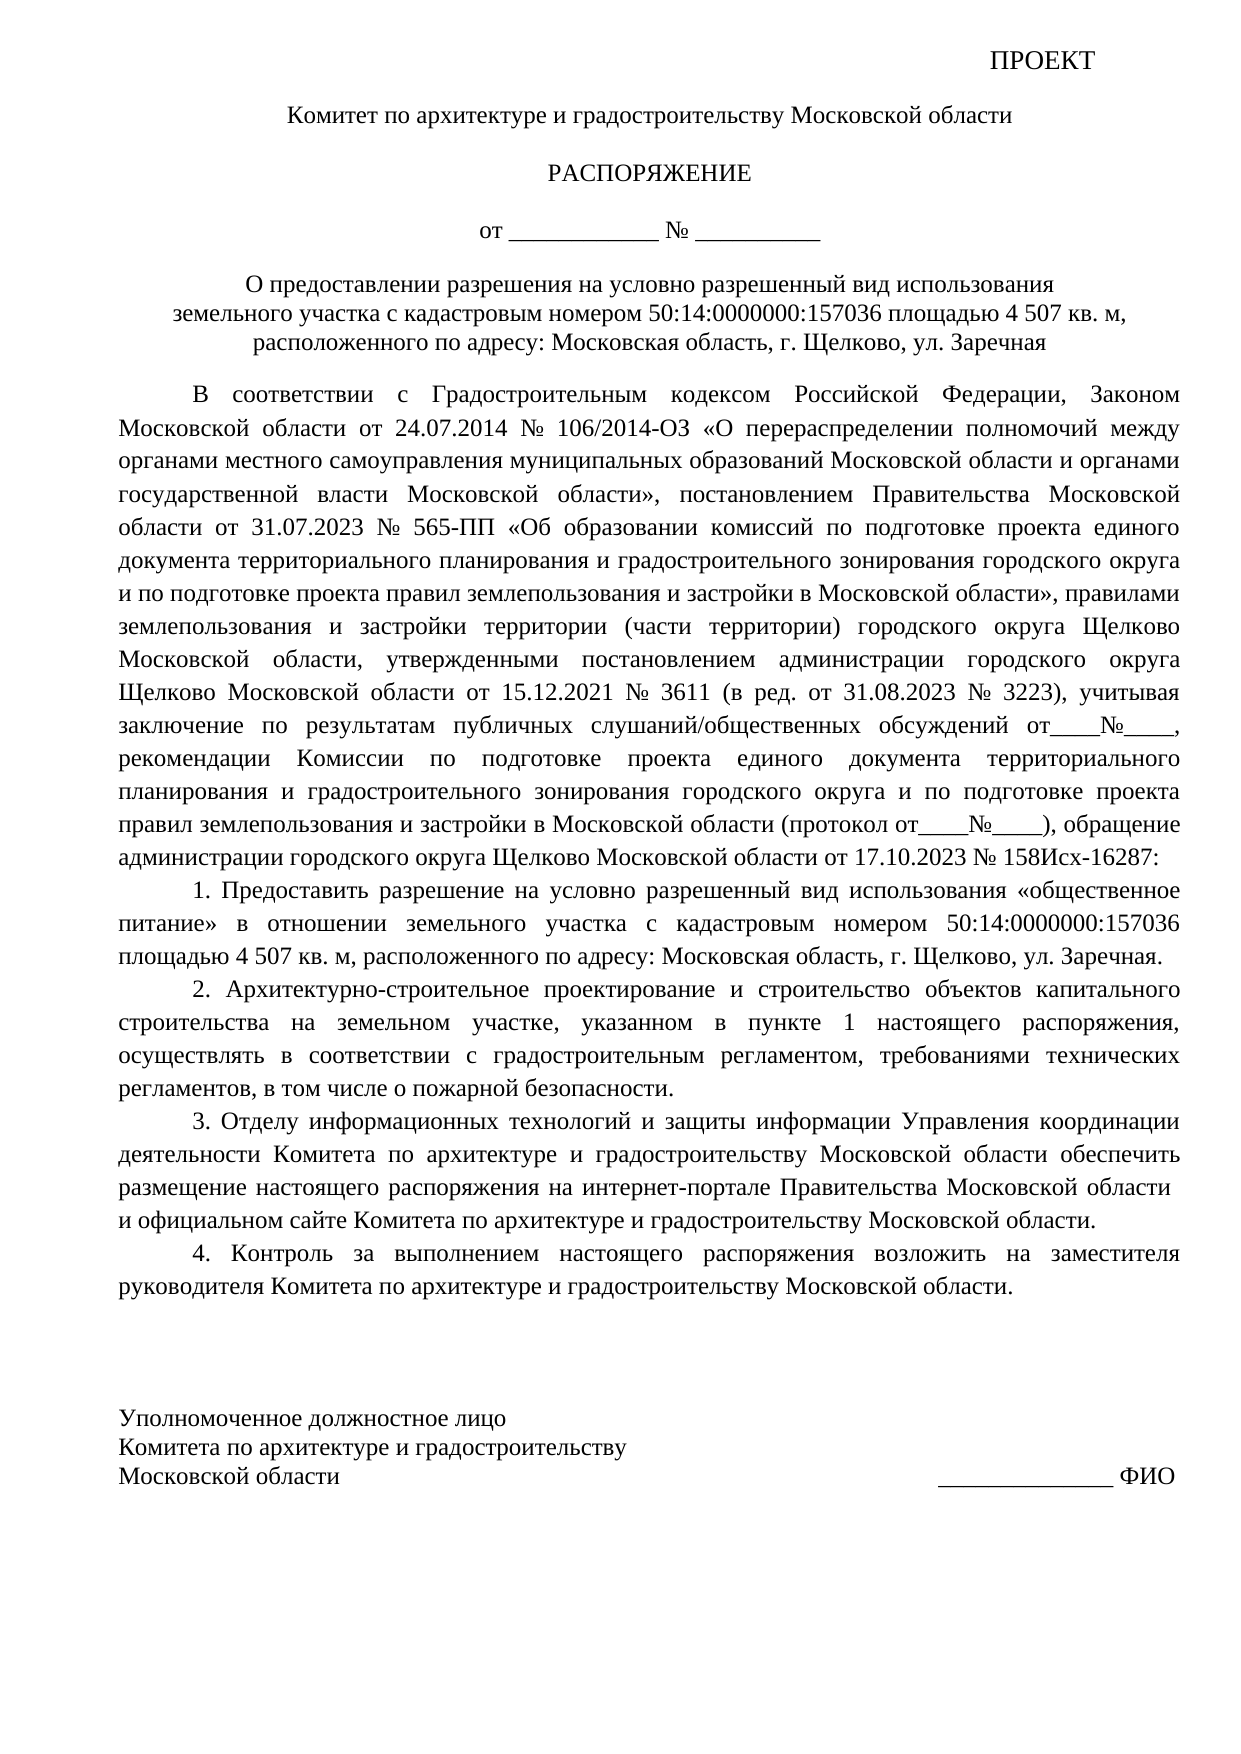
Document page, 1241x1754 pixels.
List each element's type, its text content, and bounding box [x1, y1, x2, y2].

text Уполномоченное должностное лицо [118, 1403, 1167, 1432]
text В соответствии с Градостроительным кодексом Российской Федерации, Законом Московской области от 24.07.2014 № 106/2014-ОЗ «О перераспределении полномочий между органами местного самоуправления муниципальных образований Московской области и органами государственной власти Московской области», постановлением Правительства Московской области от 31.07.2023 № 565-ПП «Об образовании комиссий по подготовке проекта единого документа территориального планирования и градостроительного зонирования городского округа и по подготовке проекта правил землепользования и застройки в Московской области», правилами землепользования и застройки территории (части территории) городского округа Щелково Московской области, утвержденными постановлением администрации городского округа Щелково Московской области от 15.12.2021 № 3611 (в ред. от 31.08.2023 № 3223), учитывая заключение по результатам публичных слушаний/общественных обсуждений от____№____, рекомендации Комиссии по подготовке проекта единого документа территориального планирования и градостроительного зонирования городского округа и по подготовке проекта правил землепользования и застройки в Московской области (протокол от____№____), обращение администрации городского округа Щелково Московской области от 17.10.2023 № 158Исх-16287: [118, 379, 1181, 871]
subtitle земельного участка с кадастровым номером 50:14:0000000:157036 площадью 4 507 кв. м, расположенного по адресу: Московская область, г. Щелково, ул. Заречная [118, 298, 1181, 356]
text 2. Архитектурно-строительное проектирование и строительство объектов капитального строительства на земельном участке, указанном в пункте 1 настоящего распоряжения, осуществлять в соответствии с градостроительным регламентом, требованиями технических регламентов, в том числе о пожарной безопасности. [118, 974, 1181, 1102]
text от ____________ № __________ [118, 216, 1181, 244]
text Комитет по архитектуре и градостроительству Московской области [118, 101, 1181, 129]
text РАСПОРЯЖЕНИЕ [118, 158, 1181, 187]
subtitle ПРОЕКТ [118, 44, 1181, 76]
text 4. Контроль за выполнением настоящего распоряжения возложить на заместителя руководителя Комитета по архитектуре и градостроительству Московской области. [118, 1238, 1181, 1300]
text Московской области ______________ ФИО [118, 1461, 1181, 1489]
text 3. Отделу информационных технологий и защиты информации Управления координации деятельности Комитета по архитектуре и градостроительству Московской области обеспечить размещение настоящего распоряжения на интернет-портале Правительства Московской области и официальном сайте Комитета по архитектуре и градостроительству Московской области. [118, 1106, 1181, 1234]
subtitle О предоставлении разрешения на условно разрешенный вид использования [118, 269, 1181, 298]
text Комитета по архитектуре и градостроительству [118, 1432, 1167, 1461]
text 1. Предоставить разрешение на условно разрешенный вид использования «общественное питание» в отношении земельного участка с кадастровым номером 50:14:0000000:157036 площадью 4 507 кв. м, расположенного по адресу: Московская область, г. Щелково, ул. Заречная. [118, 875, 1181, 970]
